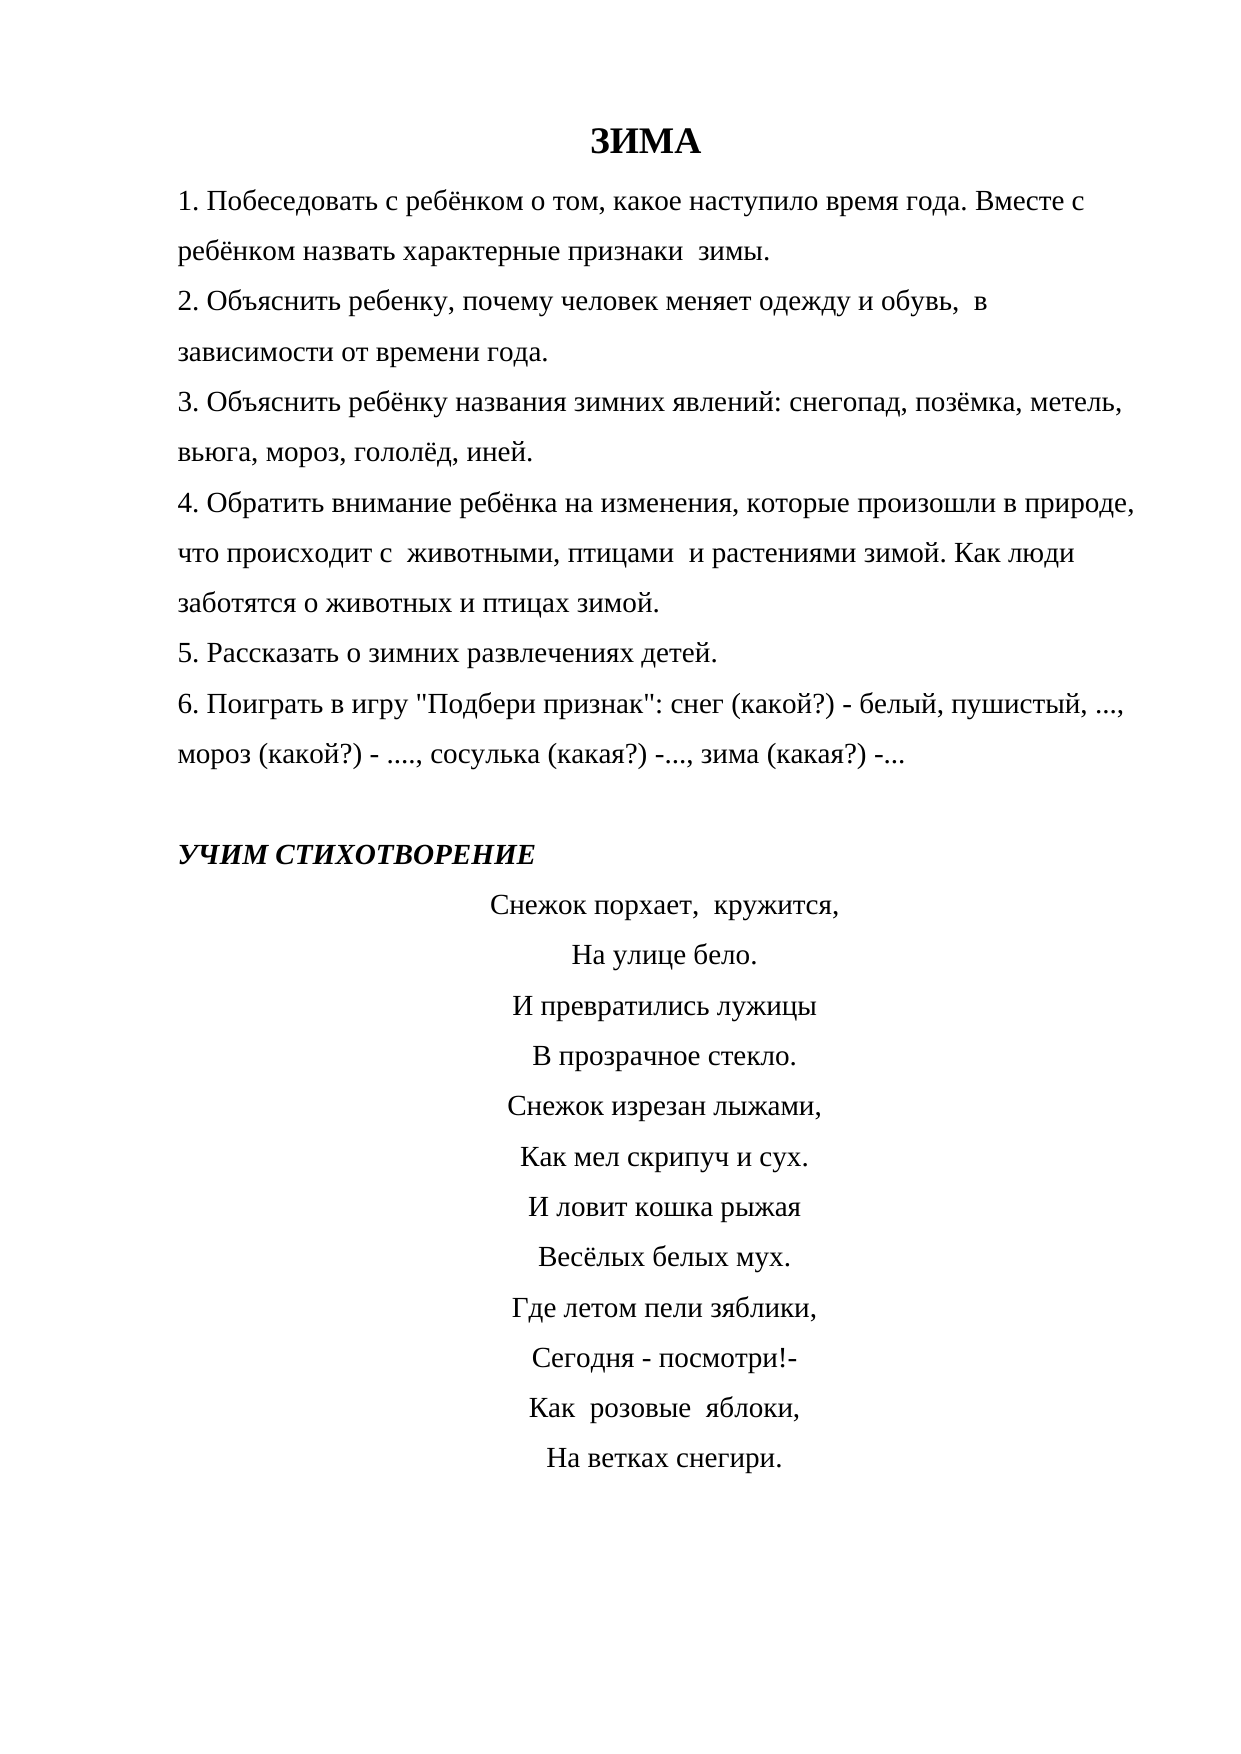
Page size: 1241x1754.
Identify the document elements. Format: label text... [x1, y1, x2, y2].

text Где летом пели зяблики, [177, 1290, 1152, 1323]
text Снежок изрезан лыжами, [177, 1088, 1152, 1122]
text 1. Побеседовать с ребёнком о том, какое наступило время года. Вместе с ребёнком назвать характерные признаки зимы. [177, 183, 1152, 267]
text ЗИМА [177, 118, 1152, 161]
text Как мел скрипуч и сух. [177, 1139, 1152, 1172]
text 3. Объяснить ребёнку названия зимних явлений: снегопад, позёмка, метель, вьюга, мороз, гололёд, иней. [177, 384, 1152, 468]
text Весёлых белых мух. [177, 1239, 1152, 1273]
text 6. Поиграть в игру "Подбери признак": снег (какой?) - белый, пушистый, ..., мороз (какой?) - ...., сосулька (какая?) -..., зима (какая?) -... [177, 686, 1152, 770]
text И превратились лужицы [177, 988, 1152, 1021]
text УЧИМ СТИХОТВОРЕНИЕ [177, 837, 1152, 870]
text Сегодня - посмотри!- [177, 1340, 1152, 1373]
text Как розовые яблоки, [177, 1390, 1152, 1424]
text На ветках снегири. [177, 1441, 1152, 1474]
text На улице бело. [177, 937, 1152, 971]
text 5. Рассказать о зимних развлечениях детей. [177, 636, 1152, 669]
text Снежок порхает, кружится, [177, 887, 1152, 921]
text 2. Объяснить ребенку, почему человек меняет одежду и обувь, в зависимости от времени года. [177, 283, 1152, 367]
text В прозрачное стекло. [177, 1038, 1152, 1072]
text 4. Обратить внимание ребёнка на изменения, которые произошли в природе, что происходит с животными, птицами и растениями зимой. Как люди заботятся о животных и птицах зимой. [177, 485, 1152, 619]
text И ловит кошка рыжая [177, 1189, 1152, 1223]
